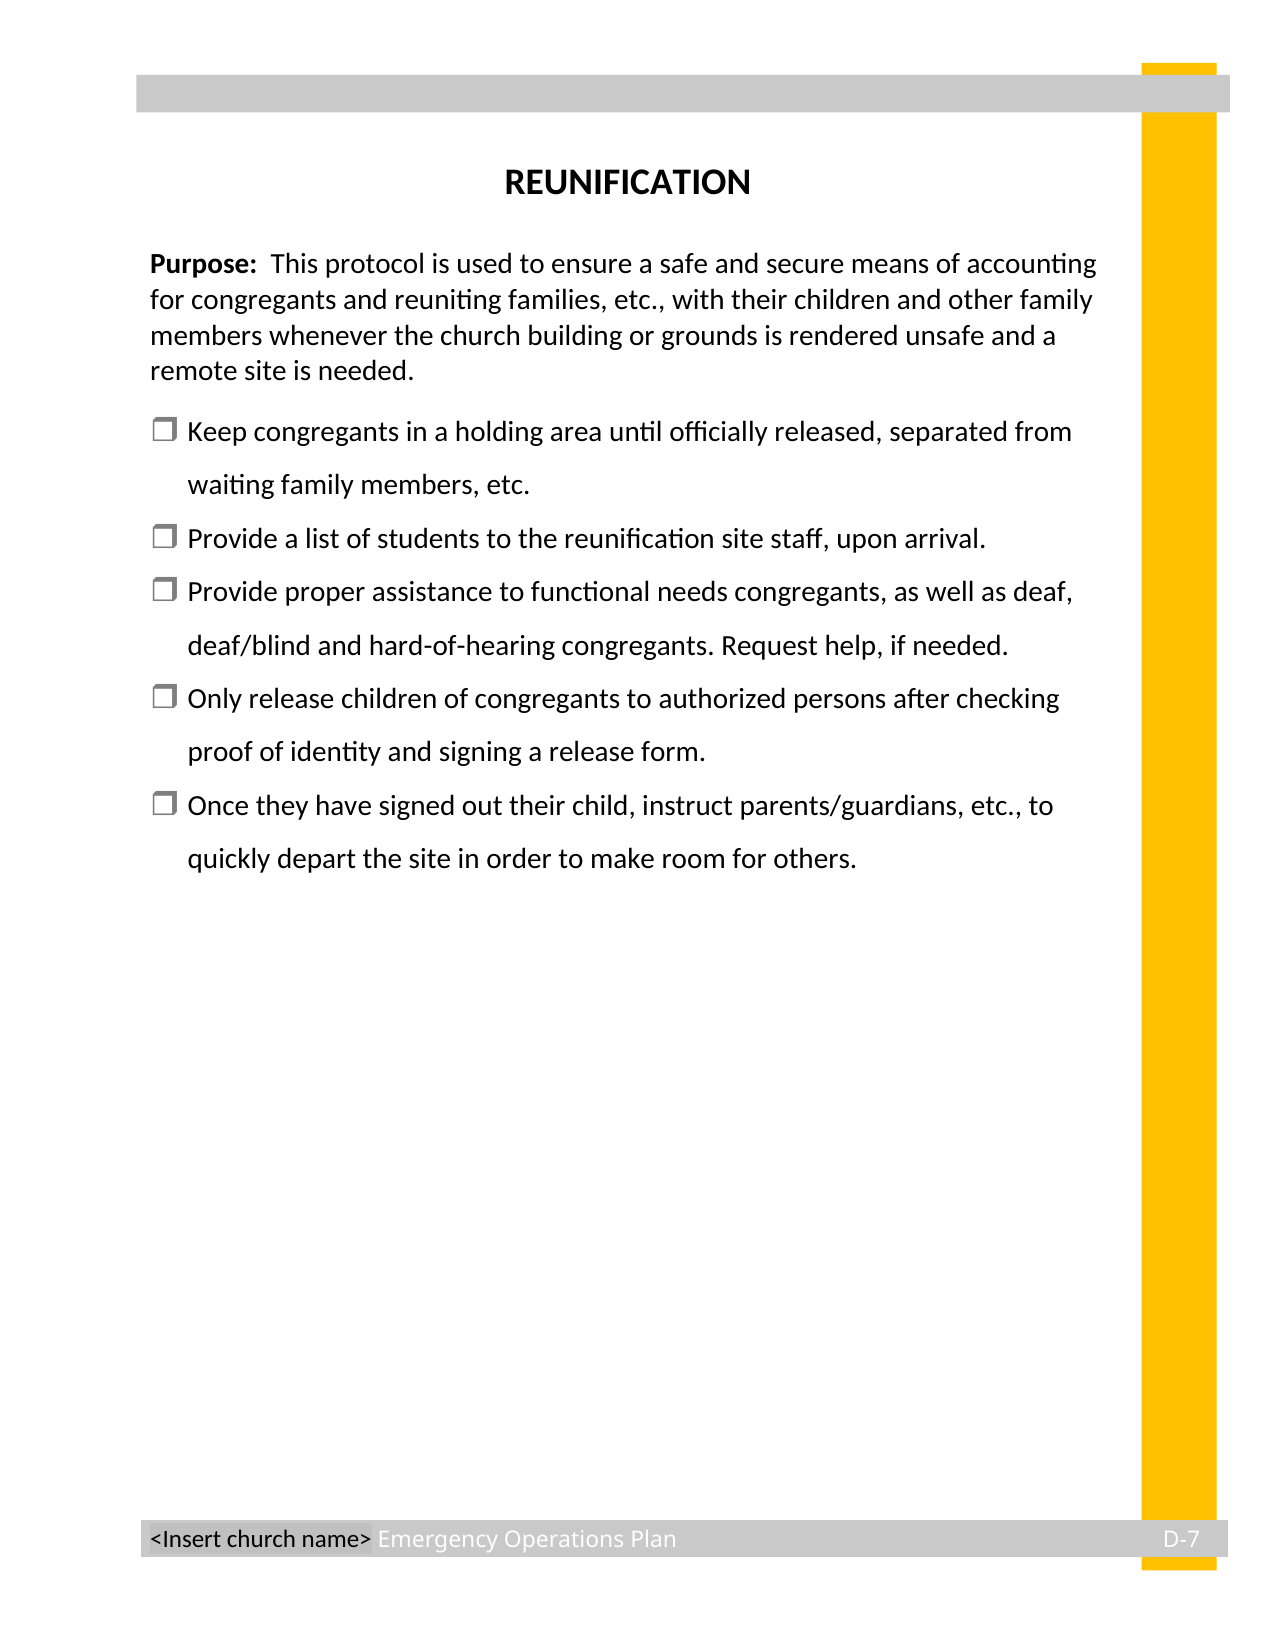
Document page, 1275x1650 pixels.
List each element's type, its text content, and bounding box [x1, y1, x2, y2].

list Only release children of congregants to authorized persons after checking proof of identity and signing a release form. [150, 680, 1106, 769]
list Provide proper assistance to functional needs congregants, as well as deaf, deaf/blind and hard-of-hearing congregants. Request help, if needed. [150, 573, 1106, 662]
list Once they have signed out their child, instruct parents/guardians, etc., to quickly depart the site in order to make room for others. [150, 787, 1106, 876]
list Provide a list of students to the reunification site staff, upon arrival. [150, 520, 1106, 555]
text Purpose: This protocol is used to ensure a safe and secure means of accounting for congregants and reuniting families, etc., with their children and other family members whenever the church building or grounds is rendered unsafe and a remote site is needed. [150, 245, 1106, 388]
text REUNIFICATION [150, 158, 1106, 204]
list Keep congregants in a holding area until officially released, separated from waiting family members, etc. [150, 413, 1106, 502]
